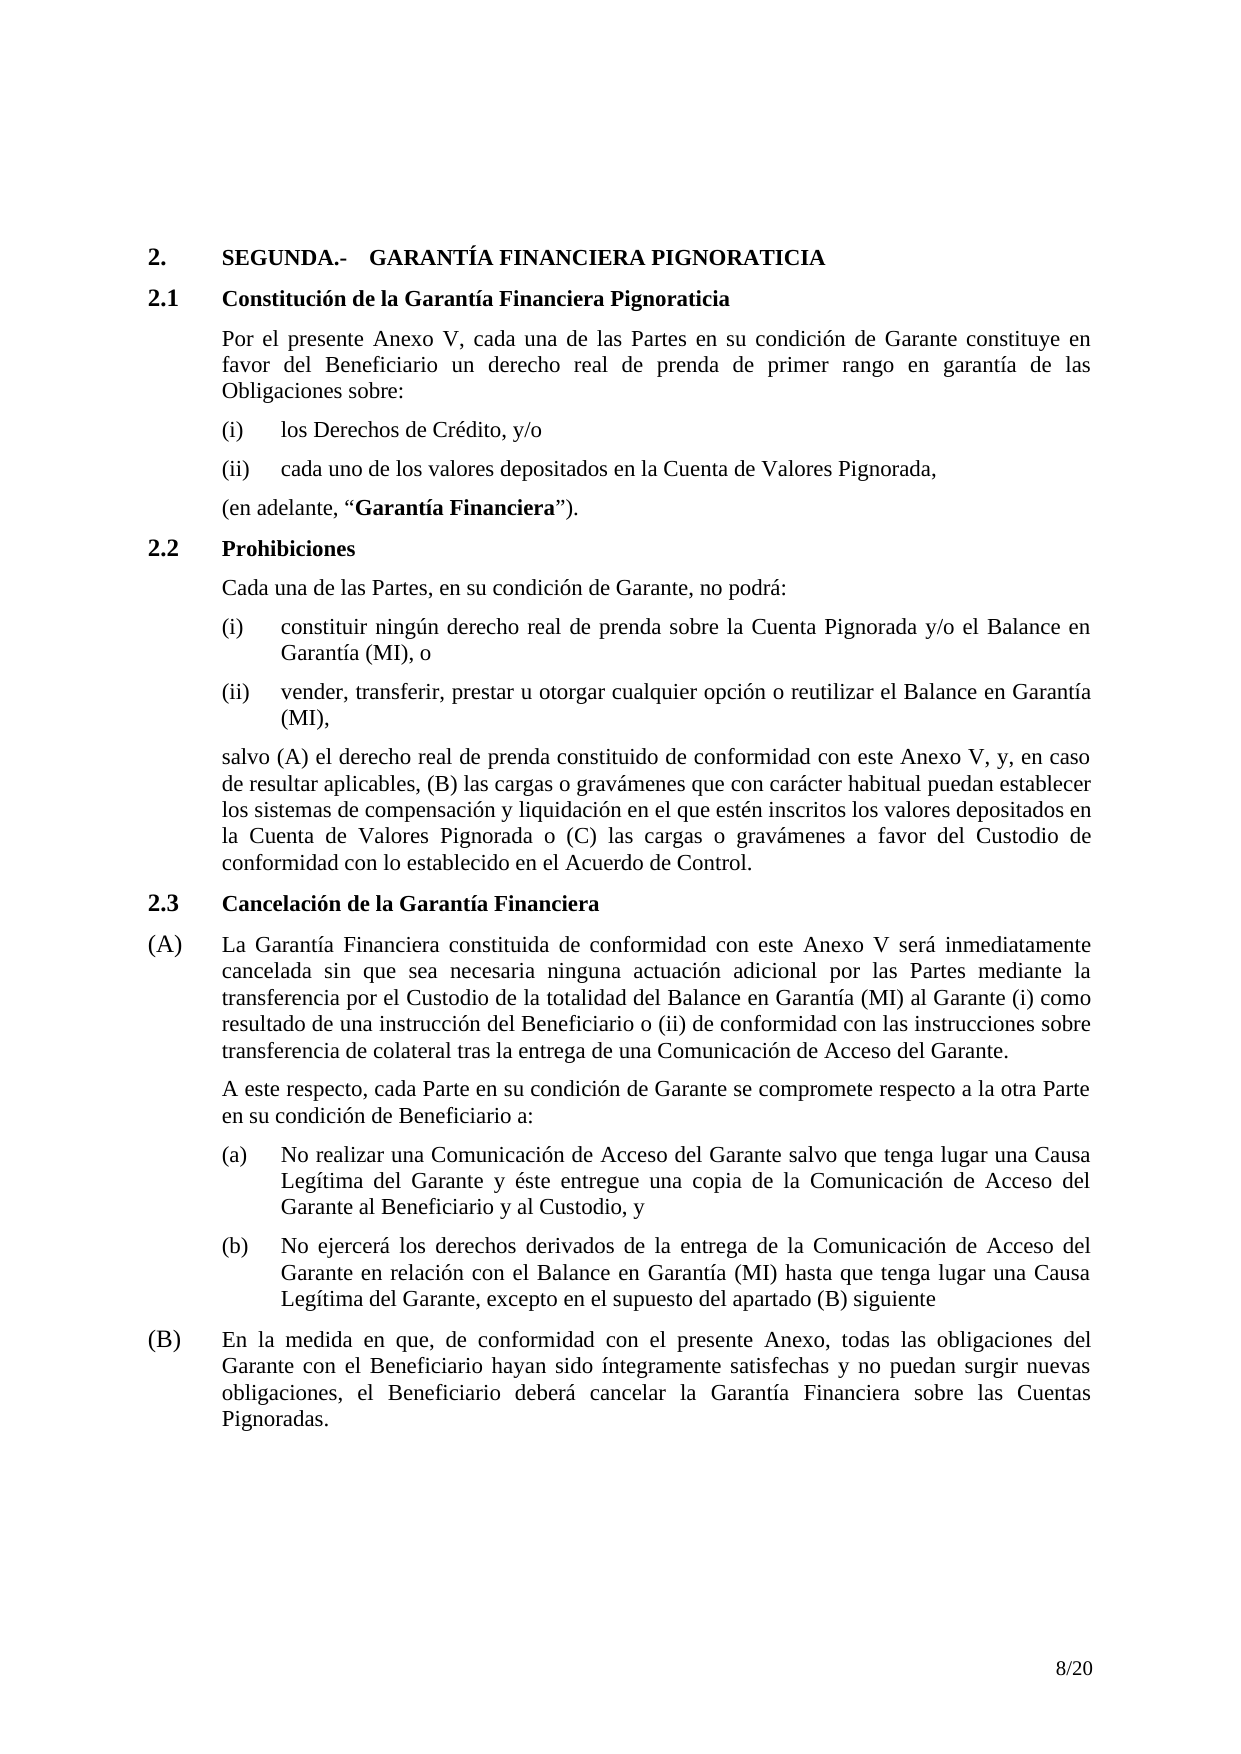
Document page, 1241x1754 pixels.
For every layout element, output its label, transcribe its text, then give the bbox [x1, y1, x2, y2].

subtitle (ii) vender, transferir, prestar u otorgar cualquier opción o reutilizar el Balance en Garantía (MI), [222, 678, 1092, 731]
subtitle Prohibiciones [148, 533, 1092, 562]
text Cada una de las Partes, en su condición de Garante, no podrá: [222, 574, 1092, 600]
subtitle (en adelante, “Garantía Financiera”). [222, 494, 1092, 520]
subtitle En la medida en que, de conformidad con el presente Anexo, todas las obligaciones del Garante con el Beneficiario hayan sido íntegramente satisfechas y no puedan surgir nuevas obligaciones, el Beneficiario deberá cancelar la Garantía Financiera sobre las Cuentas Pignoradas. [148, 1324, 1092, 1432]
subtitle Constitución de la Garantía Financiera Pignoraticia [148, 283, 1092, 312]
subtitle (i) los Derechos de Crédito, y/o [222, 416, 1092, 443]
subtitle (ii) cada uno de los valores depositados en la Cuenta de Valores Pignorada, [222, 455, 1092, 481]
subtitle No realizar una Comunicación de Acceso del Garante salvo que tenga lugar una Causa Legítima del Garante y éste entregue una copia de la Comunicación de Acceso del Garante al Beneficiario y al Custodio, y [222, 1141, 1092, 1220]
subtitle (i) constituir ningún derecho real de prenda sobre la Cuenta Pignorada y/o el Balance en Garantía (MI), o [222, 613, 1092, 666]
text Por el presente Anexo V, cada una de las Partes en su condición de Garante constituye en favor del Beneficiario un derecho real de prenda de primer rango en garantía de las Obligaciones sobre: [222, 325, 1092, 404]
subtitle Cancelación de la Garantía Financiera [148, 888, 1092, 916]
subtitle La Garantía Financiera constituida de conformidad con este Anexo V será inmediatamente cancelada sin que sea necesaria ninguna actuación adicional por las Partes mediante la transferencia por el Custodio de la totalidad del Balance en Garantía (MI) al Garante (i) como resultado de una instrucción del Beneficiario o (ii) de conformidad con las instrucciones sobre transferencia de colateral tras la entrega de una Comunicación de Acceso del Garante. [148, 929, 1092, 1063]
text A este respecto, cada Parte en su condición de Garante se compromete respecto a la otra Parte en su condición de Beneficiario a: [222, 1076, 1092, 1128]
subtitle No ejercerá los derechos derivados de la entrega de la Comunicación de Acceso del Garante en relación con el Balance en Garantía (MI) hasta que tenga lugar una Causa Legítima del Garante, excepto en el supuesto del apartado (B) siguiente [222, 1232, 1092, 1311]
subtitle SEGUNDA.- GARANTÍA FINANCIERA PIGNORATICIA [148, 242, 1092, 271]
text salvo (A) el derecho real de prenda constituido de conformidad con este Anexo V, y, en caso de resultar aplicables, (B) las cargas o gravámenes que con carácter habitual puedan establecer los sistemas de compensación y liquidación en el que estén inscritos los valores depositados en la Cuenta de Valores Pignorada o (C) las cargas o gravámenes a favor del Custodio de conformidad con lo establecido en el Acuerdo de Control. [222, 743, 1092, 875]
